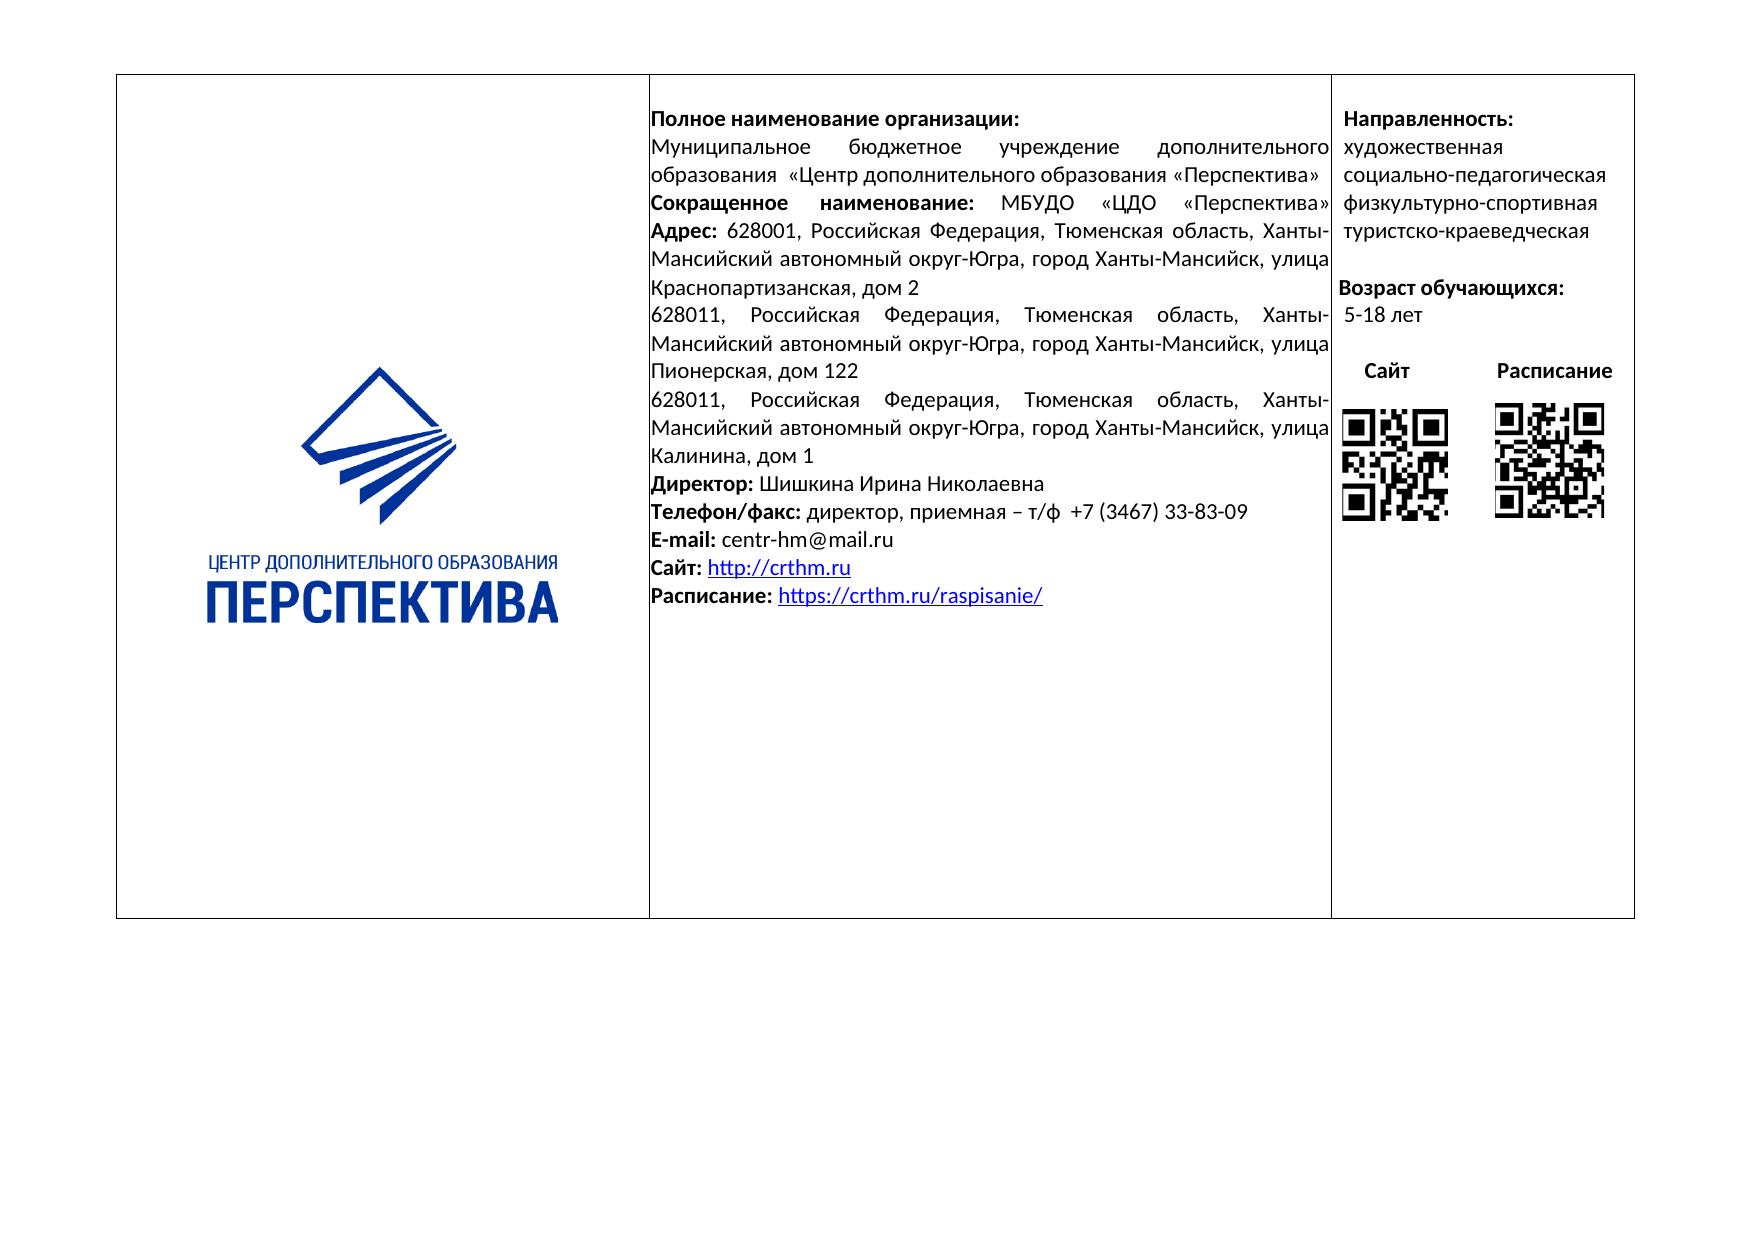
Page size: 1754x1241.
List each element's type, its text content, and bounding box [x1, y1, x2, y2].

picture [1491, 403, 1604, 516]
table_cell [117, 75, 649, 917]
table_cell Направленность: художественная социально-педагогическая физкультурно-спортивная туристско-краеведческая Возраст обучающихся: 5-18 лет Сайт Расписание [1332, 75, 1634, 917]
picture [1338, 409, 1448, 518]
table_cell Полное наименование организации: Муниципальное бюджетное учреждение дополнительного образования «Центр дополнительного образования «Перспектива» Сокращенное наименование: МБУДО «ЦДО «Перспектива» Адрес: 628001, Российская Федерация, Тюменская область, Ханты-Мансийский автономный округ-Югра, город Ханты-Мансийск, улица Краснопартизанская, дом 2 628011, Российская Федерация, Тюменская область, Ханты-Мансийский автономный округ-Югра, город Ханты-Мансийск, улица Пионерская, дом 122 628011, Российская Федерация, Тюменская область, Ханты-Мансийский автономный округ-Югра, город Ханты-Мансийск, улица Калинина, дом 1 Директор: Шишкина Ирина Николаевна Телефон/факс: директор, приемная – т/ф +7 (3467) 33-83-09 E-mail: centr-hm@mail.ru Сайт: http://crthm.ru Расписание: https://crthm.ru/raspisanie/ [650, 75, 1331, 917]
picture [207, 366, 559, 623]
